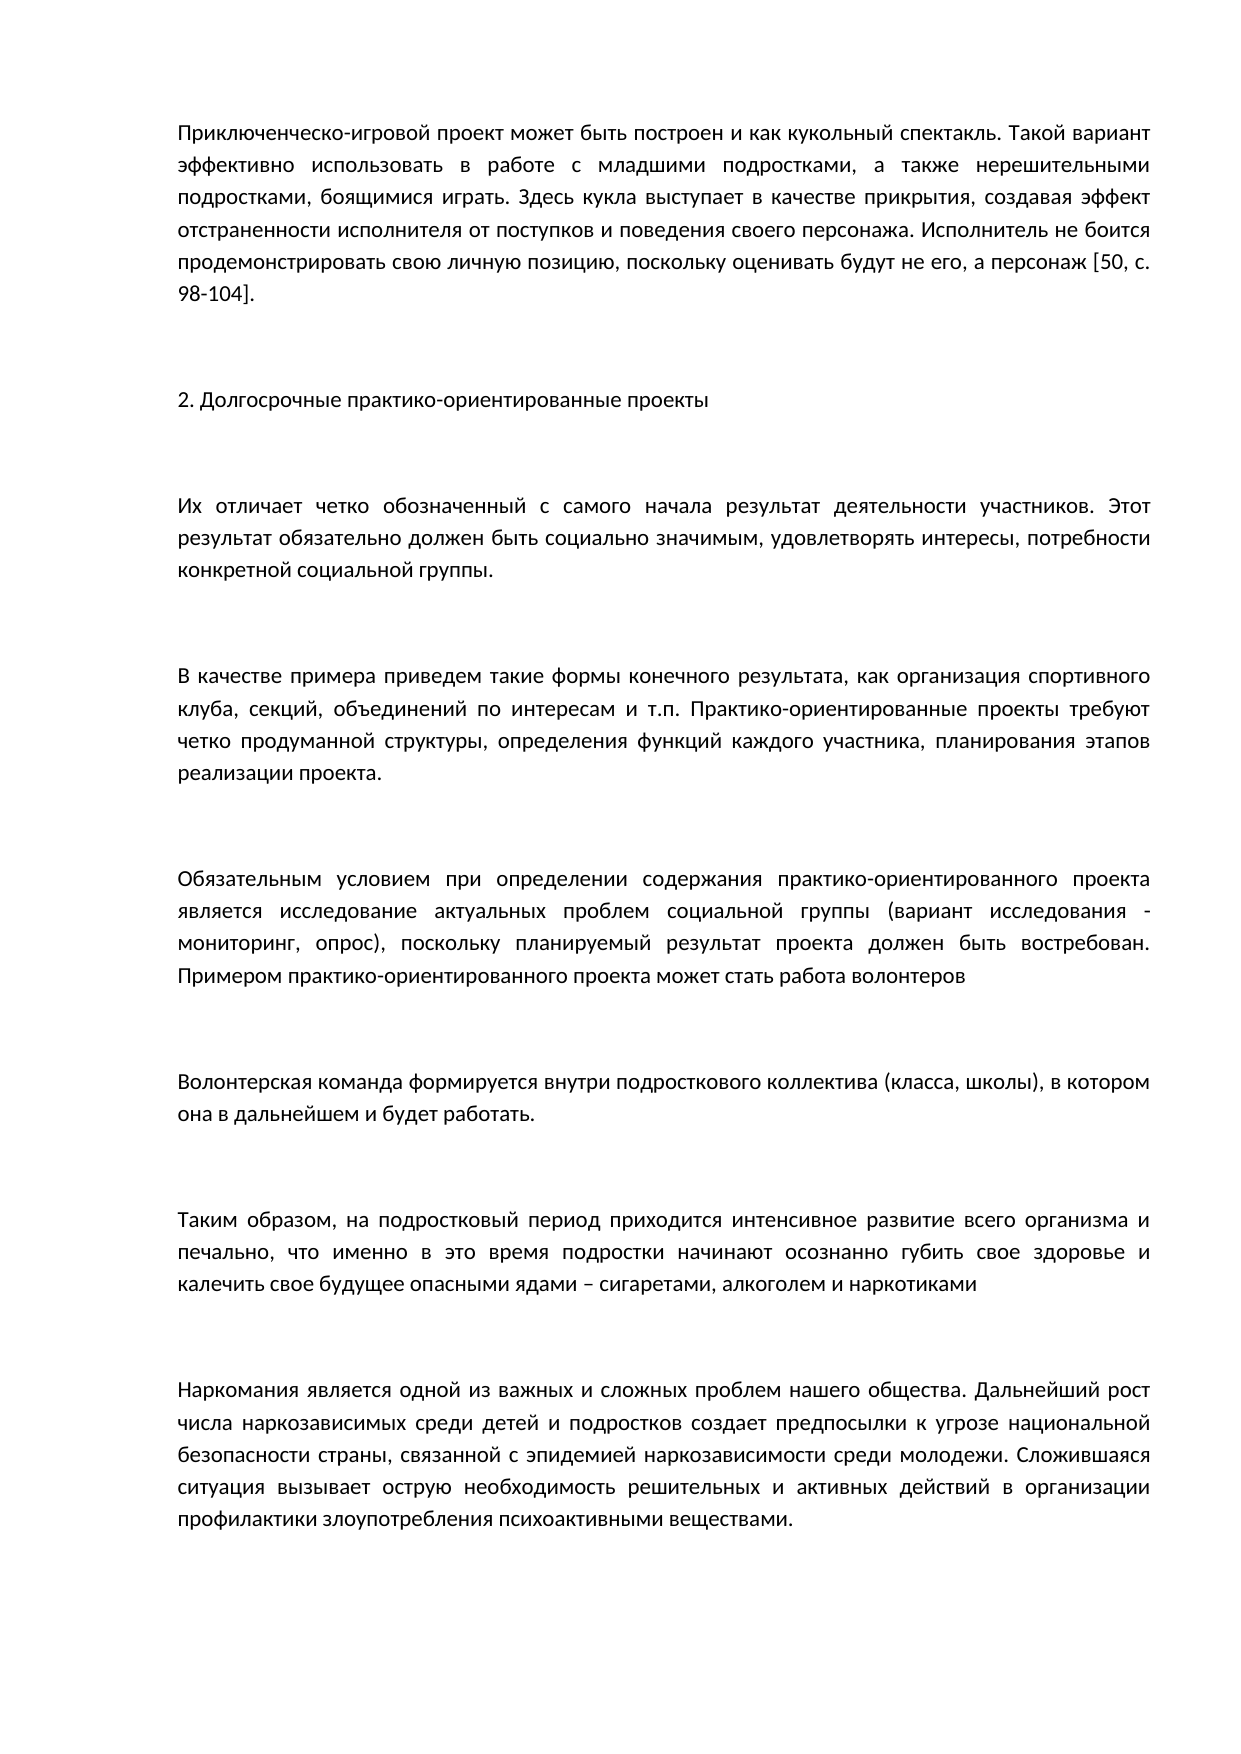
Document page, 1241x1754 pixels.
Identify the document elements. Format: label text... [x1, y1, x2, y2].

text Приключенческо-игровой проект может быть построен и как кукольный спектакль. Такой вариант эффективно использовать в работе с младшими подростками, а также нерешительными подростками, боящимися играть. Здесь кукла выступает в качестве прикрытия, создавая эффект отстраненности исполнителя от поступков и поведения своего персонажа. Исполнитель не боится продемонстрировать свою личную позицию, поскольку оценивать будут не его, а персонаж [50, c. 98-104]. [177, 118, 1152, 307]
text Их отличает четко обозначенный с самого начала результат деятельности участников. Этот результат обязательно должен быть социально значимым, удовлетворять интересы, потребности конкретной социальной группы. [177, 491, 1152, 583]
text Волонтерская команда формируется внутри подросткового коллектива (класса, школы), в котором она в дальнейшем и будет работать. [177, 1067, 1152, 1127]
text Обязательным условием при определении содержания практико-ориентированного проекта является исследование актуальных проблем социальной группы (вариант исследования - мониторинг, опрос), поскольку планируемый результат проекта должен быть востребован. Примером практико-ориентированного проекта может стать работа волонтеров [177, 864, 1152, 989]
text Таким образом, на подростковый период приходится интенсивное развитие всего организма и печально, что именно в это время подростки начинают осознанно губить свое здоровье и калечить свое будущее опасными ядами – сигаретами, алкоголем и наркотиками [177, 1205, 1152, 1297]
text В качестве примера приведем такие формы конечного результата, как организация спортивного клуба, секций, объединений по интересам и т.п. Практико-ориентированные проекты требуют четко продуманной структуры, определения функций каждого участника, планирования этапов реализации проекта. [177, 662, 1152, 786]
text 2. Долгосрочные практико-ориентированные проекты [177, 385, 1152, 413]
text Наркомания является одной из важных и сложных проблем нашего общества. Дальнейший рост числа наркозависимых среди детей и подростков создает предпосылки к угрозе национальной безопасности страны, связанной с эпидемией наркозависимости среди молодежи. Сложившаяся ситуация вызывает острую необходимость решительных и активных действий в организации профилактики злоупотребления психоактивными веществами. [177, 1375, 1152, 1532]
